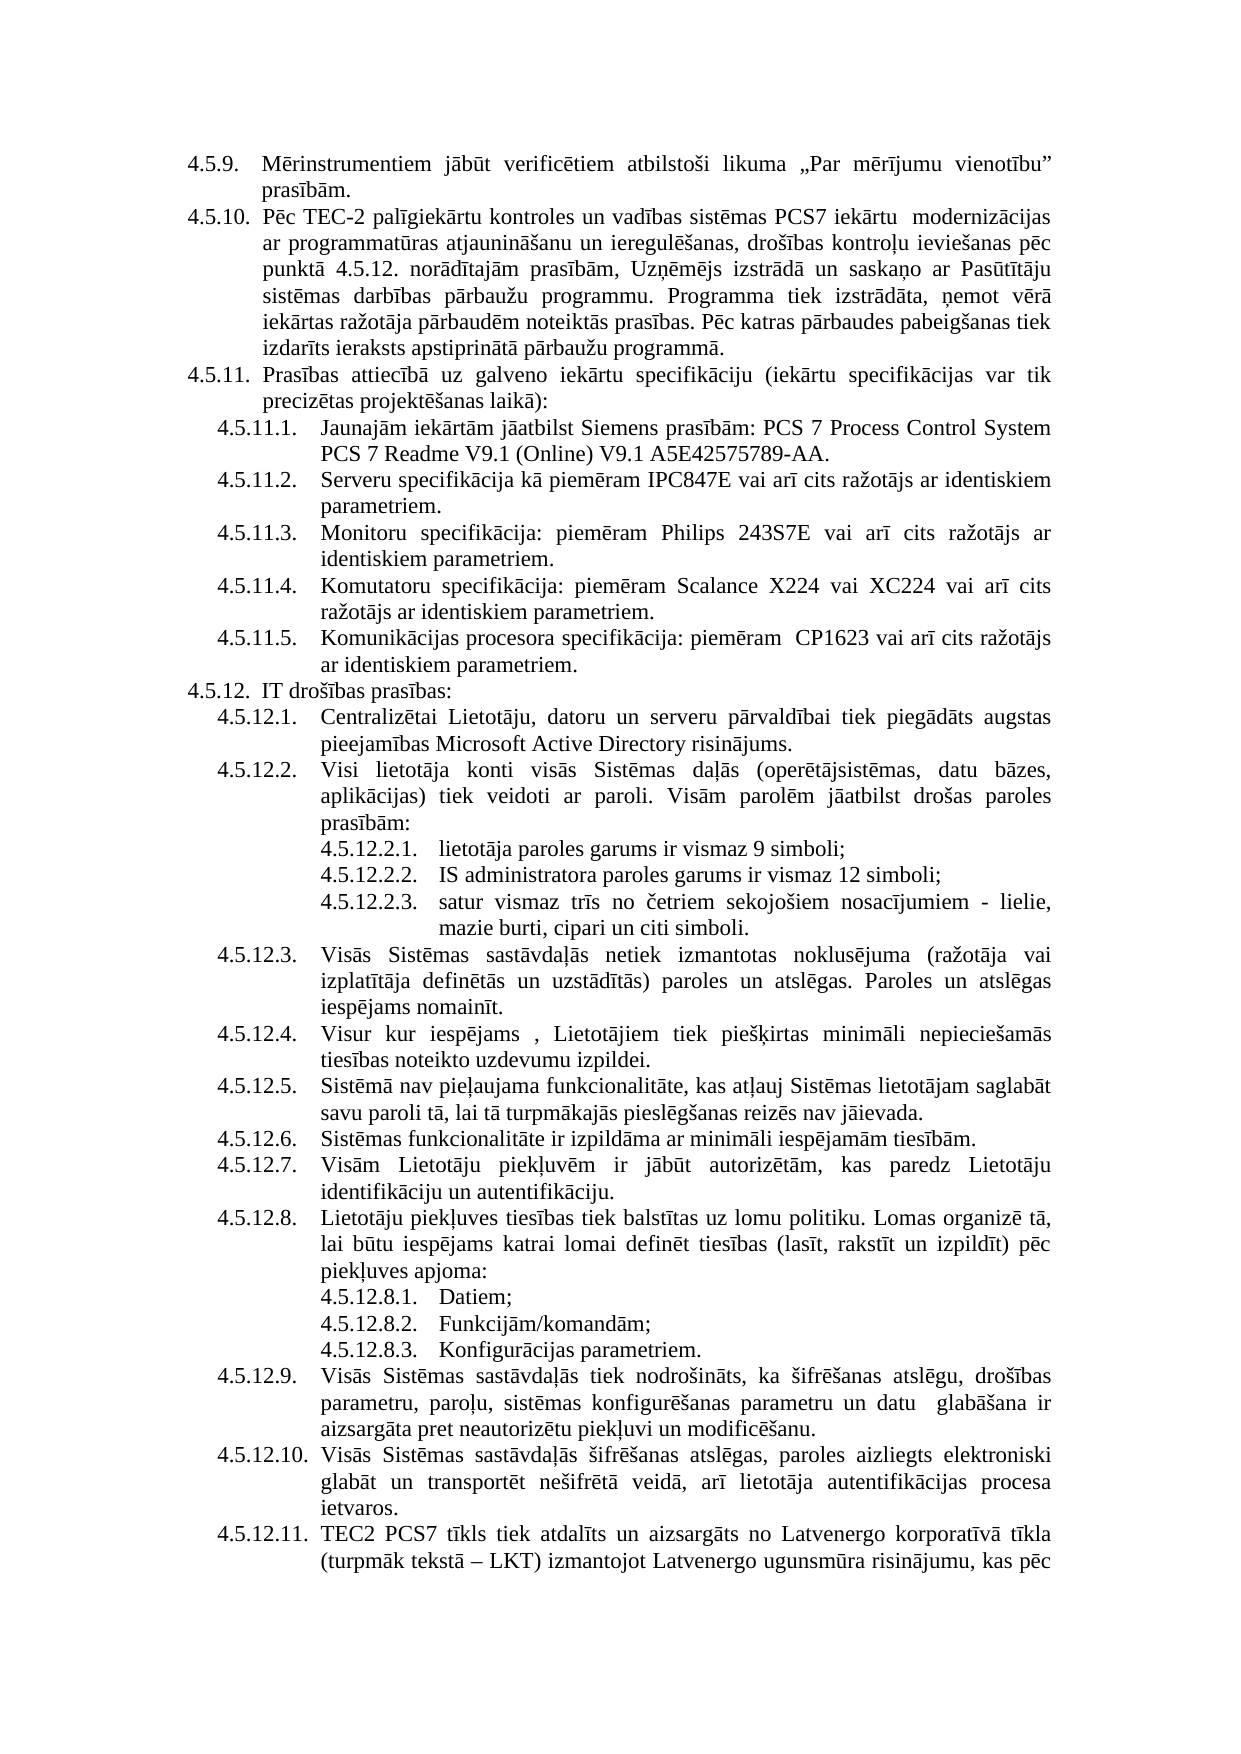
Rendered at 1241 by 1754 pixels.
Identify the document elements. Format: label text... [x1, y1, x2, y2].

list Funkcijām/komandām; [320, 1309, 1053, 1336]
list Komutatoru specifikācija: piemēram Scalance X224 vai XC224 vai arī cits ražotājs ar identiskiem parametriem. [217, 572, 1053, 624]
list IT drošības prasības: [187, 677, 1053, 703]
list Monitoru specifikācija: piemēram Philips 243S7E vai arī cits ražotājs ar identiskiem parametriem. [217, 519, 1053, 572]
list Visi lietotāja konti visās Sistēmas daļās (operētājsistēmas, datu bāzes, aplikācijas) tiek veidoti ar paroli. Visām parolēm jāatbilst drošas paroles prasībām: [217, 756, 1053, 835]
list Visās Sistēmas sastāvdaļās šifrēšanas atslēgas, paroles aizliegts elektroniski glabāt un transportēt nešifrētā veidā, arī lietotāja autentifikācijas procesa ietvaros. [217, 1441, 1053, 1520]
list Centralizētai Lietotāju, datoru un serveru pārvaldībai tiek piegādāts augstas pieejamības Microsoft Active Directory risinājums. [217, 703, 1053, 756]
list IS administratora paroles garums ir vismaz 12 simboli; [320, 862, 1053, 888]
list Sistēmas funkcionalitāte ir izpildāma ar minimāli iespējamām tiesībām. [217, 1125, 1053, 1151]
list Pēc TEC-2 palīgiekārtu kontroles un vadības sistēmas PCS7 iekārtu modernizācijas ar programmatūras atjaunināšanu un ieregulēšanas, drošības kontroļu ieviešanas pēc punktā 4.5.12. norādītajām prasībām, Uzņēmējs izstrādā un saskaņo ar Pasūtītāju sistēmas darbības pārbaužu programmu. Programma tiek izstrādāta, ņemot vērā iekārtas ražotāja pārbaudēm noteiktās prasības. Pēc katras pārbaudes pabeigšanas tiek izdarīts ieraksts apstiprinātā pārbaužu programmā. [187, 203, 1053, 361]
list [217, 1520, 1053, 1573]
list lietotāja paroles garums ir vismaz 9 simboli; [320, 835, 1053, 862]
list Serveru specifikācija kā piemēram IPC847E vai arī cits ražotājs ar identiskiem parametriem. [217, 466, 1053, 519]
list Mērinstrumentiem jābūt verificētiem atbilstoši likuma „Par mērījumu vienotību” prasībām. [187, 150, 1053, 203]
list Jaunajām iekārtām jāatbilst Siemens prasībām: PCS 7 Process Control System PCS 7 Readme V9.1 (Online) V9.1 A5E42575789-AA. [217, 413, 1053, 466]
list Datiem; [320, 1283, 1053, 1309]
list Visām Lietotāju piekļuvēm ir jābūt autorizētām, kas paredz Lietotāju identifikāciju un autentifikāciju. [217, 1151, 1053, 1204]
list Visās Sistēmas sastāvdaļās tiek nodrošināts, ka šifrēšanas atslēgu, drošības parametru, paroļu, sistēmas konfigurēšanas parametru un datu glabāšana ir aizsargāta pret neautorizētu piekļuvi un modificēšanu. [217, 1362, 1053, 1441]
list Konfigurācijas parametriem. [320, 1336, 1053, 1362]
list Visās Sistēmas sastāvdaļās netiek izmantotas noklusējuma (ražotāja vai izplatītāja definētās un uzstādītās) paroles un atslēgas. Paroles un atslēgas iespējams nomainīt. [217, 941, 1053, 1020]
list Prasības attiecībā uz galveno iekārtu specifikāciju (iekārtu specifikācijas var tik precizētas projektēšanas laikā): [187, 361, 1053, 413]
list Sistēmā nav pieļaujama funkcionalitāte, kas atļauj Sistēmas lietotājam saglabāt savu paroli tā, lai tā turpmākajās pieslēgšanas reizēs nav jāievada. [217, 1072, 1053, 1125]
list Visur kur iespējams , Lietotājiem tiek piešķirtas minimāli nepieciešamās tiesības noteikto uzdevumu izpildei. [217, 1020, 1053, 1072]
list Lietotāju piekļuves tiesības tiek balstītas uz lomu politiku. Lomas organizē tā, lai būtu iespējams katrai lomai definēt tiesības (lasīt, rakstīt un izpildīt) pēc piekļuves apjoma: [217, 1204, 1053, 1283]
list Komunikācijas procesora specifikācija: piemēram CP1623 vai arī cits ražotājs ar identiskiem parametriem. [217, 624, 1053, 677]
list satur vismaz trīs no četriem sekojošiem nosacījumiem - lielie, mazie burti, cipari un citi simboli. [320, 888, 1053, 941]
